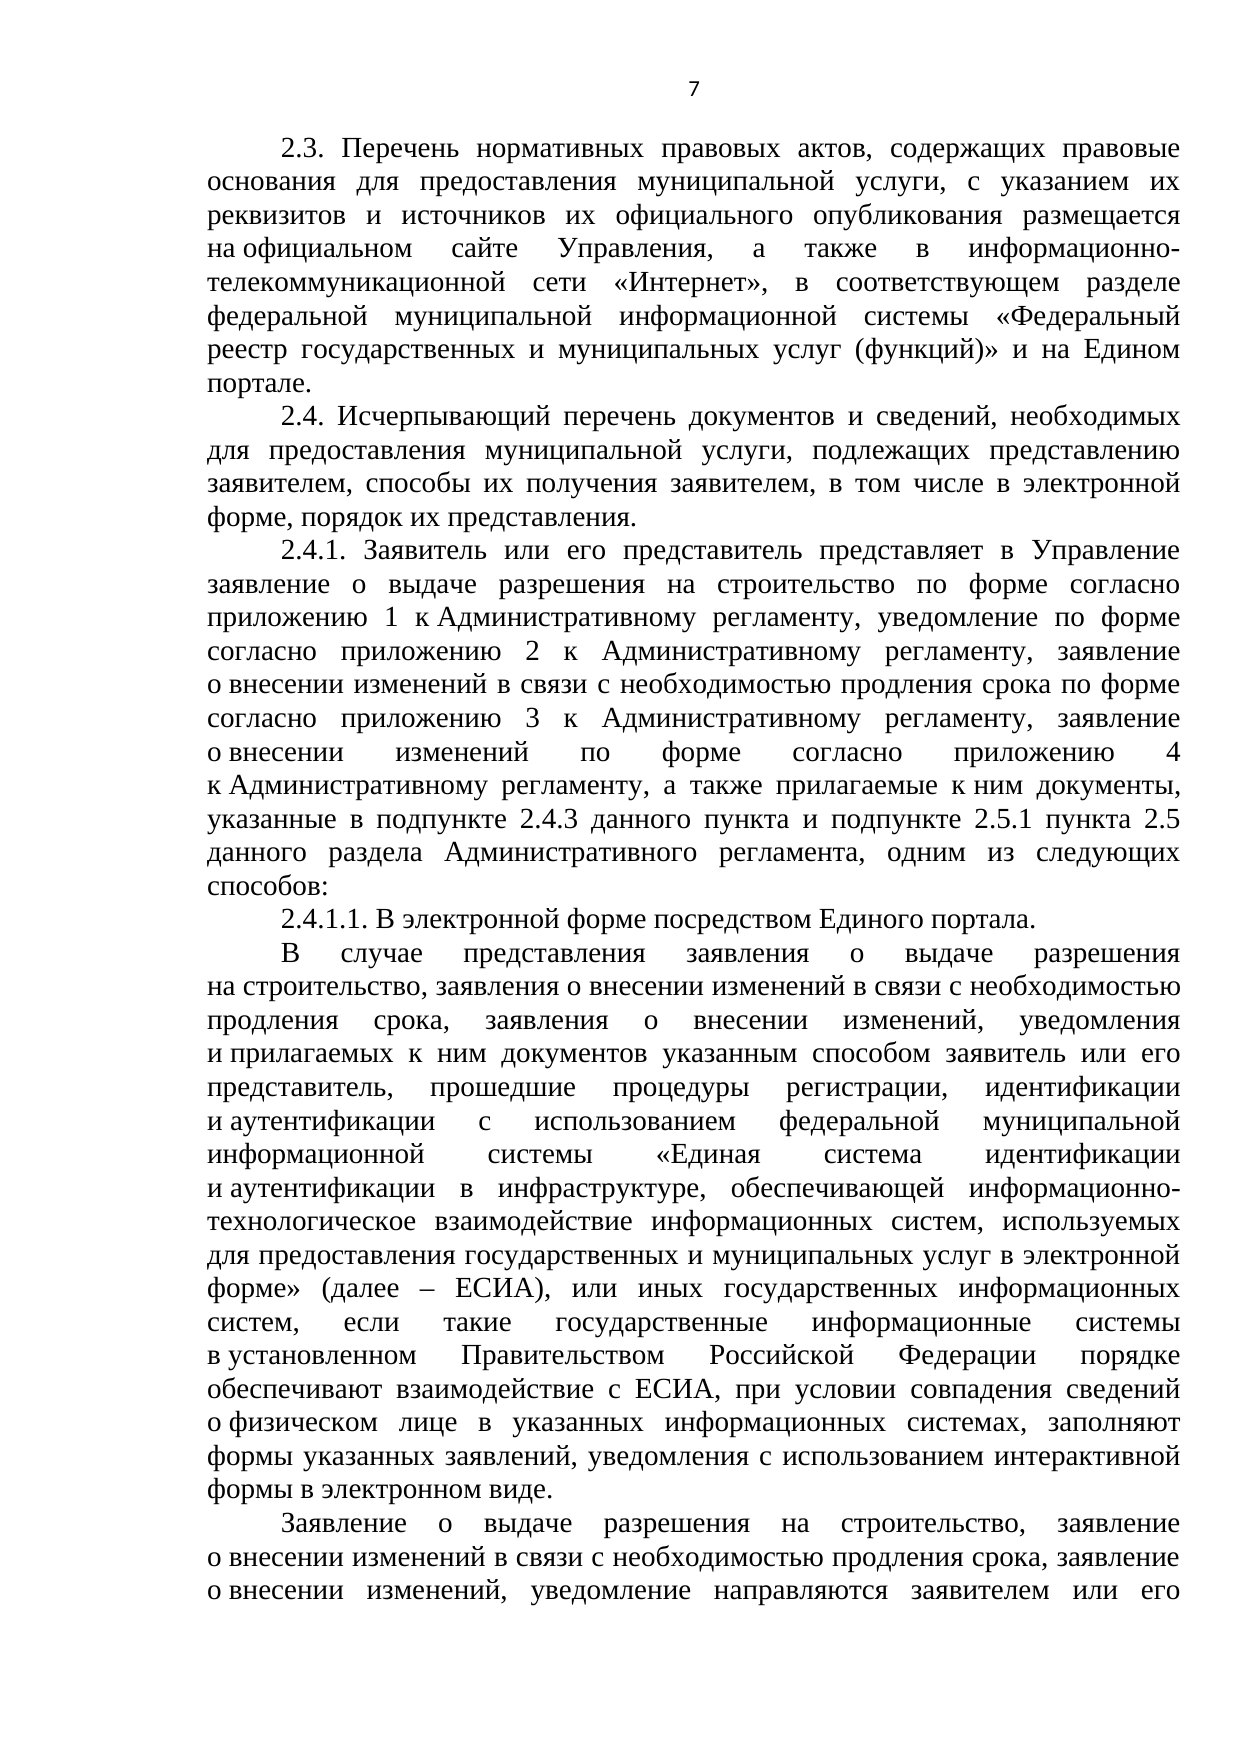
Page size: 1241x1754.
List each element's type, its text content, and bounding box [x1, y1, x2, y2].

text 2.4.1.1. В электронной форме посредством Единого портала. [207, 901, 1181, 935]
text В случае представления заявления о выдаче разрешения на строительство, заявления о внесении изменений в связи с необходимостью продления срока, заявления о внесении изменений, уведомления и прилагаемых к ним документов указанным способом заявитель или его представитель, прошедшие процедуры регистрации, идентификации и аутентификации с использованием федеральной муниципальной информационной системы «Единая система идентификации и аутентификации в инфраструктуре, обеспечивающей информационно-технологическое взаимодействие информационных систем, используемых для предоставления государственных и муниципальных услуг в электронной форме» (далее – ЕСИА), или иных государственных информационных систем, если такие государственные информационные системы в установленном Правительством Российской Федерации порядке обеспечивают взаимодействие с ЕСИА, при условии совпадения сведений о физическом лице в указанных информационных системах, заполняют формы указанных заявлений, уведомления с использованием интерактивной формы в электронном виде. [207, 935, 1181, 1505]
text 2.3. Перечень нормативных правовых актов, содержащих правовые основания для предоставления муниципальной услуги, с указанием их реквизитов и источников их официального опубликования размещается на официальном сайте Управления, а также в информационно-телекоммуникационной сети «Интернет», в соответствующем разделе федеральной муниципальной информационной системы «Федеральный реестр государственных и муниципальных услуг (функций)» и на Едином портале. [207, 130, 1181, 398]
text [207, 1505, 1181, 1606]
text 2.4. Исчерпывающий перечень документов и сведений, необходимых для предоставления муниципальной услуги, подлежащих представлению заявителем, способы их получения заявителем, в том числе в электронной форме, порядок их представления. [207, 398, 1181, 532]
text 2.4.1. Заявитель или его представитель представляет в Управление заявление о выдаче разрешения на строительство по форме согласно приложению 1 к Административному регламенту, уведомление по форме согласно приложению 2 к Административному регламенту, заявление о внесении изменений в связи с необходимостью продления срока по форме согласно приложению 3 к Административному регламенту, заявление о внесении изменений по форме согласно приложению 4 к Административному регламенту, а также прилагаемые к ним документы, указанные в подпункте 2.4.3 данного пункта и подпункте 2.5.1 пункта 2.5 данного раздела Административного регламента, одним из следующих способов: [207, 532, 1181, 901]
